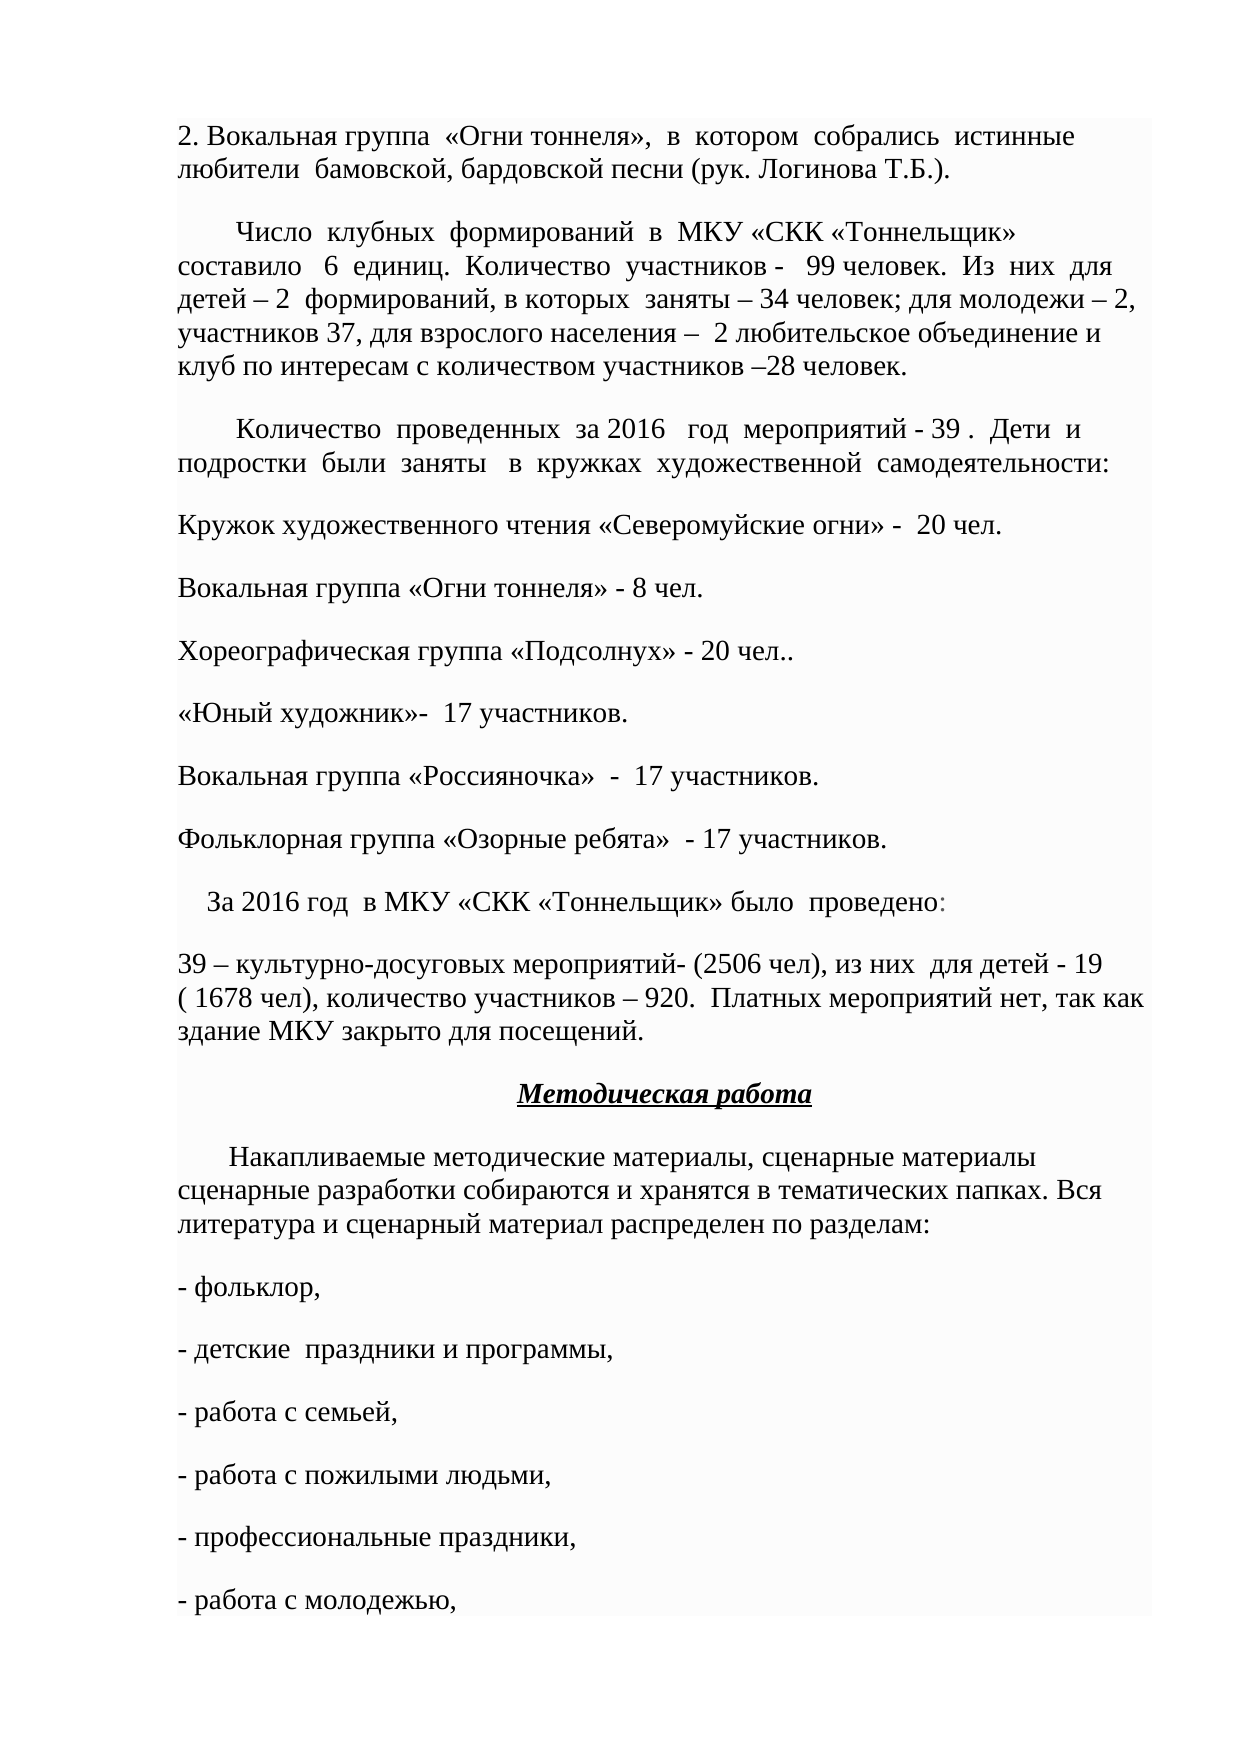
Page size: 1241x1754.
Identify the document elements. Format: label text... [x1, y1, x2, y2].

text Хореографическая группа «Подсолнух» - 20 чел.. [177, 633, 1152, 666]
text - работа с молодежью, [177, 1582, 1152, 1616]
text «Юный художник»- 17 участников. [177, 696, 1152, 729]
text - фольклор, [177, 1269, 1152, 1302]
text Число клубных формирований в МКУ «СКК «Тоннельщик» составило 6 единиц. Количество участников - 99 человек. Из них для детей – 2 формирований, в которых заняты – 34 человек; для молодежи – 2, участников 37, для взрослого населения – 2 любительское объединение и клуб по интересам с количеством участников –28 человек. [177, 214, 1152, 382]
text Количество проведенных за 2016 год мероприятий - 39 . Дети и подростки были заняты в кружках художественной самодеятельности: [177, 411, 1152, 478]
text - работа с семьей, [177, 1394, 1152, 1428]
text - профессиональные праздники, [177, 1519, 1152, 1553]
text 39 – культурно-досуговых мероприятий- (2506 чел), из них для детей - 19 ( 1678 чел), количество участников – 920. Платных мероприятий нет, так как здание МКУ закрыто для посещений. [177, 946, 1152, 1047]
text - работа с пожилыми людьми, [177, 1457, 1152, 1490]
text Кружок художественного чтения «Северомуйские огни» - 20 чел. [177, 507, 1152, 541]
text За 2016 год в МКУ «СКК «Тоннельщик» было проведено: [177, 884, 1152, 917]
text Вокальная группа «Россияночка» - 17 участников. [177, 758, 1152, 792]
text 2. Вокальная группа «Огни тоннеля», в котором собрались истинные любители бамовской, бардовской песни (рук. Логинова Т.Б.). [177, 118, 1152, 185]
text Накапливаемые методические материалы, сценарные материалы сценарные разработки собираются и хранятся в тематических папках. Вся литература и сценарный материал распределен по разделам: [177, 1139, 1152, 1239]
text Вокальная группа «Огни тоннеля» - 8 чел. [177, 570, 1152, 604]
text Фольклорная группа «Озорные ребята» - 17 участников. [177, 821, 1152, 854]
text Методическая работа [177, 1076, 1152, 1110]
text - детские праздники и программы, [177, 1331, 1152, 1365]
